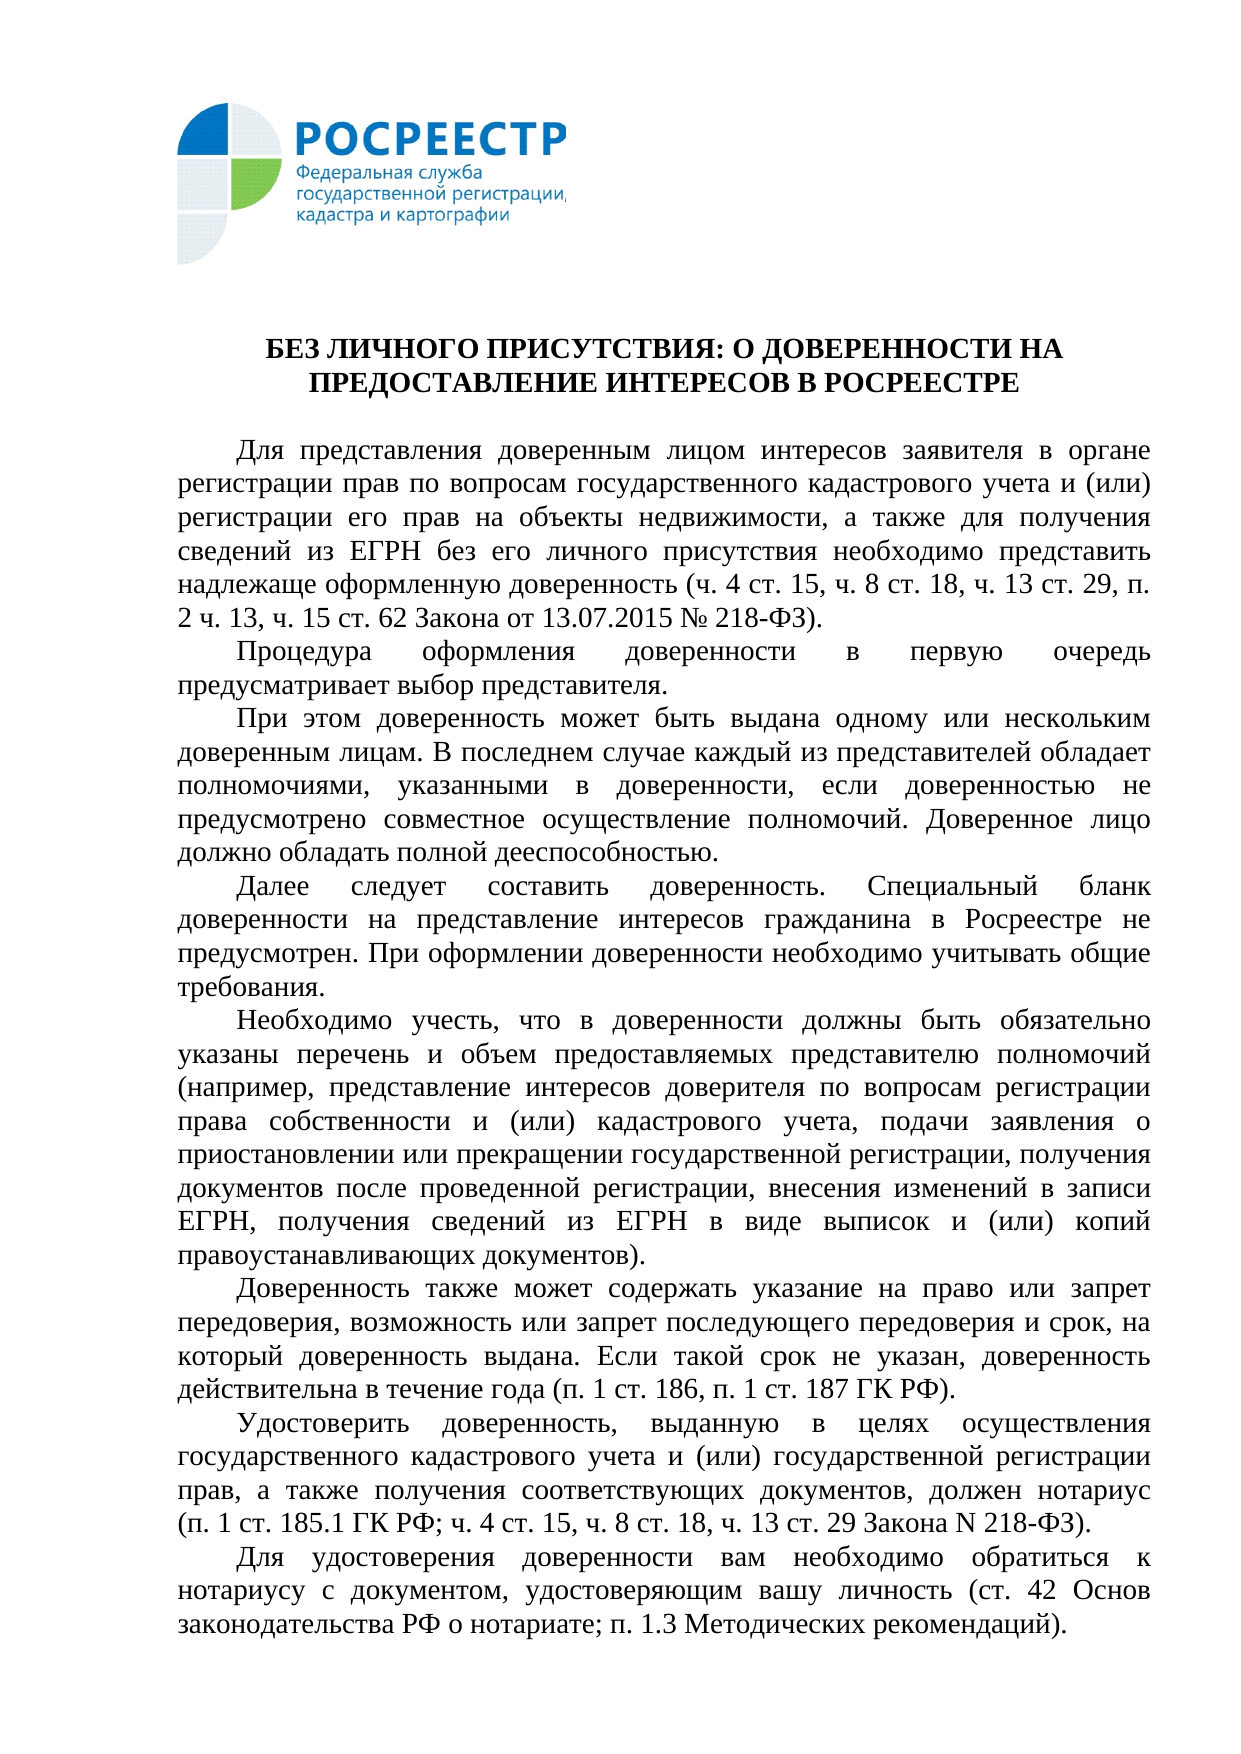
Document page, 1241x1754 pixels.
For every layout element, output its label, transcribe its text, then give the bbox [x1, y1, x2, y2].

text Доверенность также может содержать указание на право или запрет передоверия, возможность или запрет последующего передоверия и срок, на который доверенность выдана. Если такой срок не указан, доверенность действительна в течение года (п. 1 ст. 186, п. 1 ст. 187 ГК РФ). [177, 1271, 1152, 1405]
text Далее следует составить доверенность. Специальный бланк доверенности на представление интересов гражданина в Росреестре не предусмотрен. При оформлении доверенности необходимо учитывать общие требования. [177, 868, 1152, 1002]
text Для представления доверенным лицом интересов заявителя в органе регистрации прав по вопросам государственного кадастрового учета и (или) регистрации его прав на объекты недвижимости, а также для получения сведений из ЕГРН без его личного присутствия необходимо представить надлежаще оформленную доверенность (ч. 4 ст. 15, ч. 8 ст. 18, ч. 13 ст. 29, п. 2 ч. 13, ч. 15 ст. 62 Закона от 13.07.2015 № 218-ФЗ). [177, 432, 1152, 633]
text При этом доверенность может быть выдана одному или нескольким доверенным лицам. В последнем случае каждый из представителей обладает полномочиями, указанными в доверенности, если доверенностью не предусмотрено совместное осуществление полномочий. Доверенное лицо должно обладать полной дееспособностью. [177, 700, 1152, 868]
picture [177, 103, 567, 265]
text БЕЗ ЛИЧНОГО ПРИСУТСТВИЯ: О ДОВЕРЕННОСТИ НА ПРЕДОСТАВЛЕНИЕ ИНТЕРЕСОВ В РОСРЕЕСТРЕ [177, 331, 1152, 398]
text Для удостоверения доверенности вам необходимо обратиться к нотариусу с документом, удостоверяющим вашу личность (ст. 42 Основ законодательства РФ о нотариате; п. 1.3 Методических рекомендаций). [177, 1539, 1152, 1639]
text Удостоверить доверенность, выданную в целях осуществления государственного кадастрового учета и (или) государственной регистрации прав, а также получения соответствующих документов, должен нотариус (п. 1 ст. 185.1 ГК РФ; ч. 4 ст. 15, ч. 8 ст. 18, ч. 13 ст. 29 Закона N 218-ФЗ). [177, 1405, 1152, 1539]
text Процедура оформления доверенности в первую очередь предусматривает выбор представителя. [177, 633, 1152, 700]
text Необходимо учесть, что в доверенности должны быть обязательно указаны перечень и объем предоставляемых представителю полномочий (например, представление интересов доверителя по вопросам регистрации права собственности и (или) кадастрового учета, подачи заявления о приостановлении или прекращении государственной регистрации, получения документов после проведенной регистрации, внесения изменений в записи ЕГРН, получения сведений из ЕГРН в виде выписок и (или) копий правоустанавливающих документов). [177, 1002, 1152, 1271]
